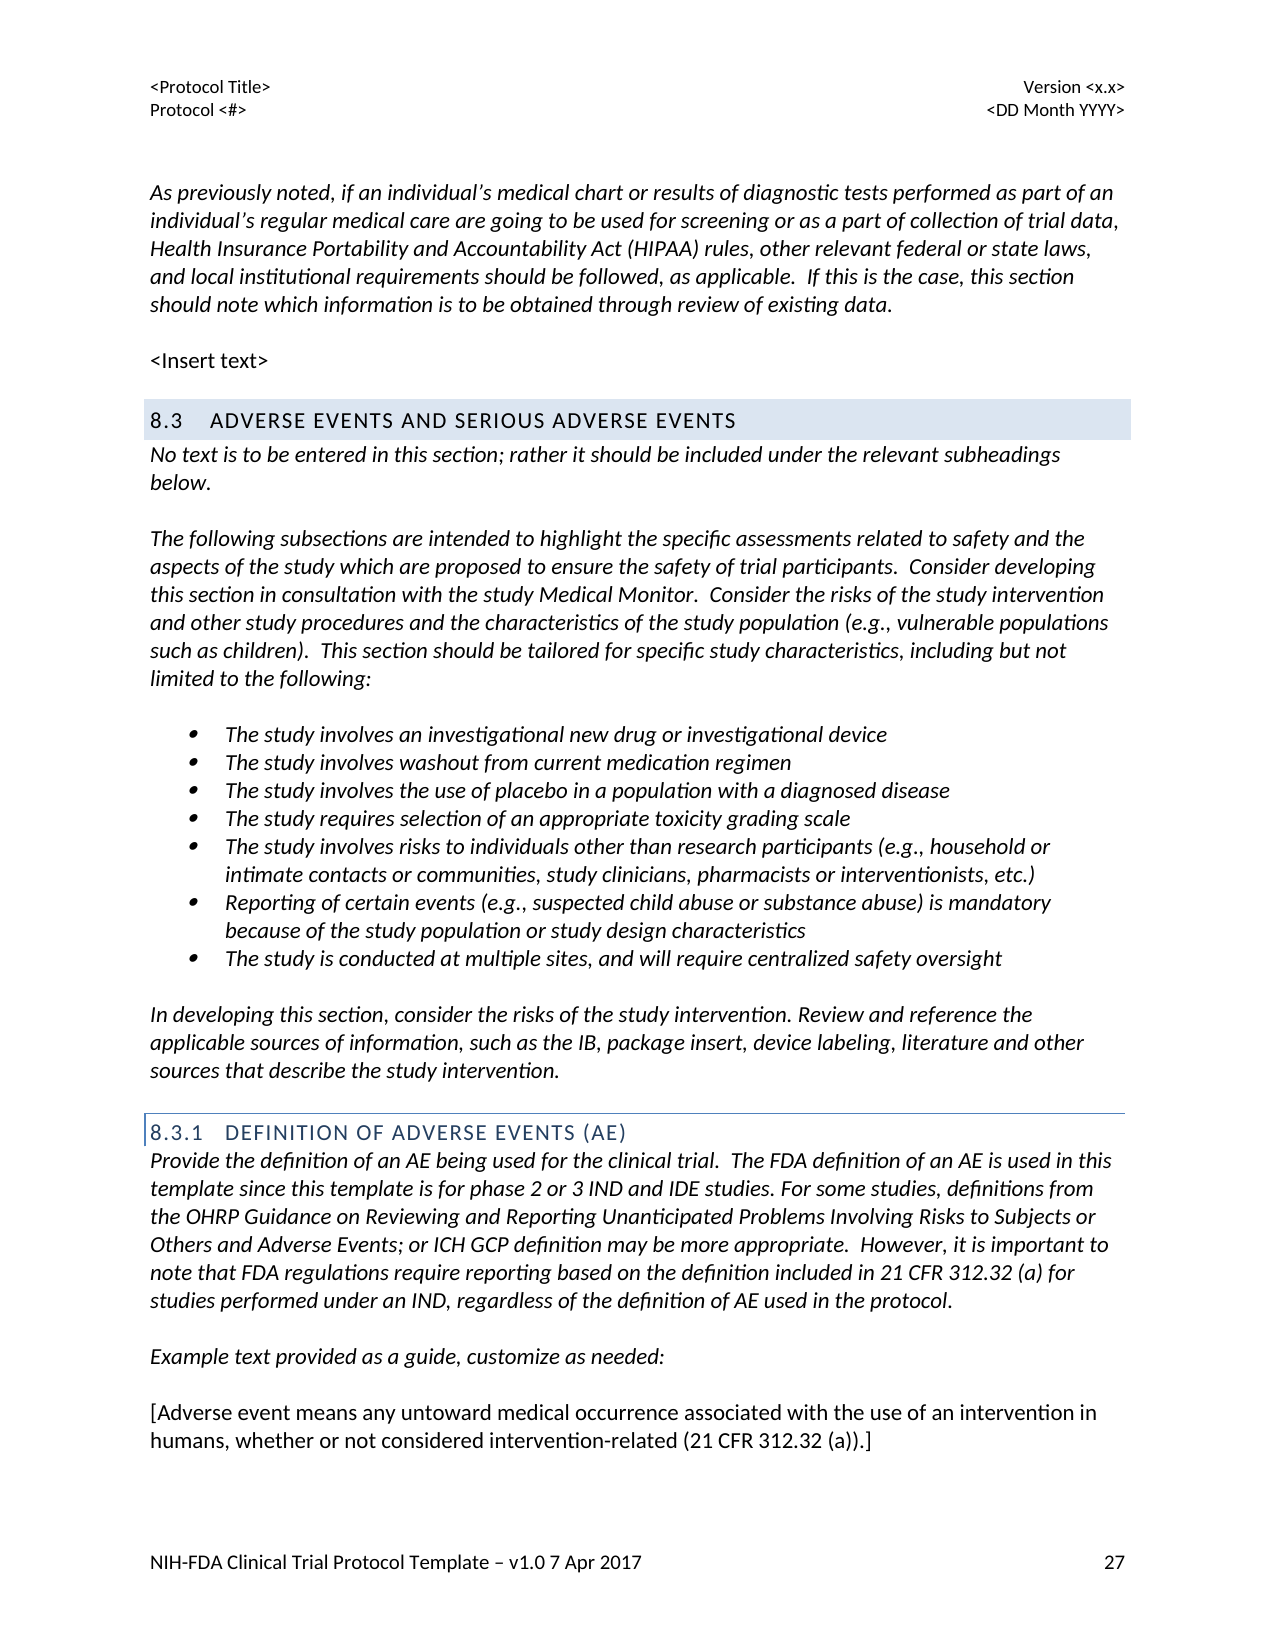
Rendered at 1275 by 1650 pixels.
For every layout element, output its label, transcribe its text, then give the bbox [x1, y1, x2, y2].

text The following subsections are intended to highlight the specific assessments related to safety and the aspects of the study which are proposed to ensure the safety of trial participants. Consider developing this section in consultation with the study Medical Monitor. Consider the risks of the study intervention and other study procedures and the characteristics of the study population (e.g., vulnerable populations such as children). This section should be tailored for specific study characteristics, including but not limited to the following: [150, 524, 1125, 692]
list The study involves risks to individuals other than research participants (e.g., household or intimate contacts or communities, study clinicians, pharmacists or interventionists, etc.) [187, 832, 1125, 888]
list The study involves an investigational new drug or investigational device [187, 720, 1125, 748]
text Provide the definition of an AE being used for the clinical trial. The FDA definition of an AE is used in this template since this template is for phase 2 or 3 IND and IDE studies. For some studies, definitions from the OHRP Guidance on Reviewing and Reporting Unanticipated Problems Involving Risks to Subjects or Others and Adverse Events; or ICH GCP definition may be more appropriate. However, it is important to note that FDA regulations require reporting based on the definition included in 21 CFR 312.32 (a) for studies performed under an IND, regardless of the definition of AE used in the protocol. [150, 1146, 1125, 1314]
list The study involves washout from current medication regimen [187, 748, 1125, 776]
list The study requires selection of an appropriate toxicity grading scale [187, 804, 1125, 832]
text [Adverse event means any untoward medical occurrence associated with the use of an intervention in humans, whether or not considered intervention-related (21 CFR 312.32 (a)).] [150, 1398, 1125, 1454]
text Example text provided as a guide, customize as needed: [150, 1342, 1125, 1371]
text As previously noted, if an individual’s medical chart or results of diagnostic tests performed as part of an individual’s regular medical care are going to be used for screening or as a part of collection of trial data, Health Insurance Portability and Accountability Act (HIPAA) rules, other relevant federal or state laws, and local institutional requirements should be followed, as applicable. If this is the case, this section should note which information is to be obtained through review of existing data. [150, 178, 1125, 318]
subtitle Adverse Events and Serious Adverse Events [150, 406, 1125, 434]
text <Insert text> [150, 346, 1125, 374]
text In developing this section, consider the risks of the study intervention. Review and reference the applicable sources of information, such as the IB, package insert, device labeling, literature and other sources that describe the study intervention. [150, 1001, 1125, 1084]
subtitle Definition of Adverse Events (AE) [146, 1114, 1125, 1146]
list The study is conducted at multiple sites, and will require centralized safety oversight [187, 944, 1125, 972]
text No text is to be entered in this section; rather it should be included under the relevant subheadings below. [150, 440, 1125, 496]
list The study involves the use of placebo in a population with a diagnosed disease [187, 776, 1125, 804]
list Reporting of certain events (e.g., suspected child abuse or substance abuse) is mandatory because of the study population or study design characteristics [187, 888, 1125, 944]
